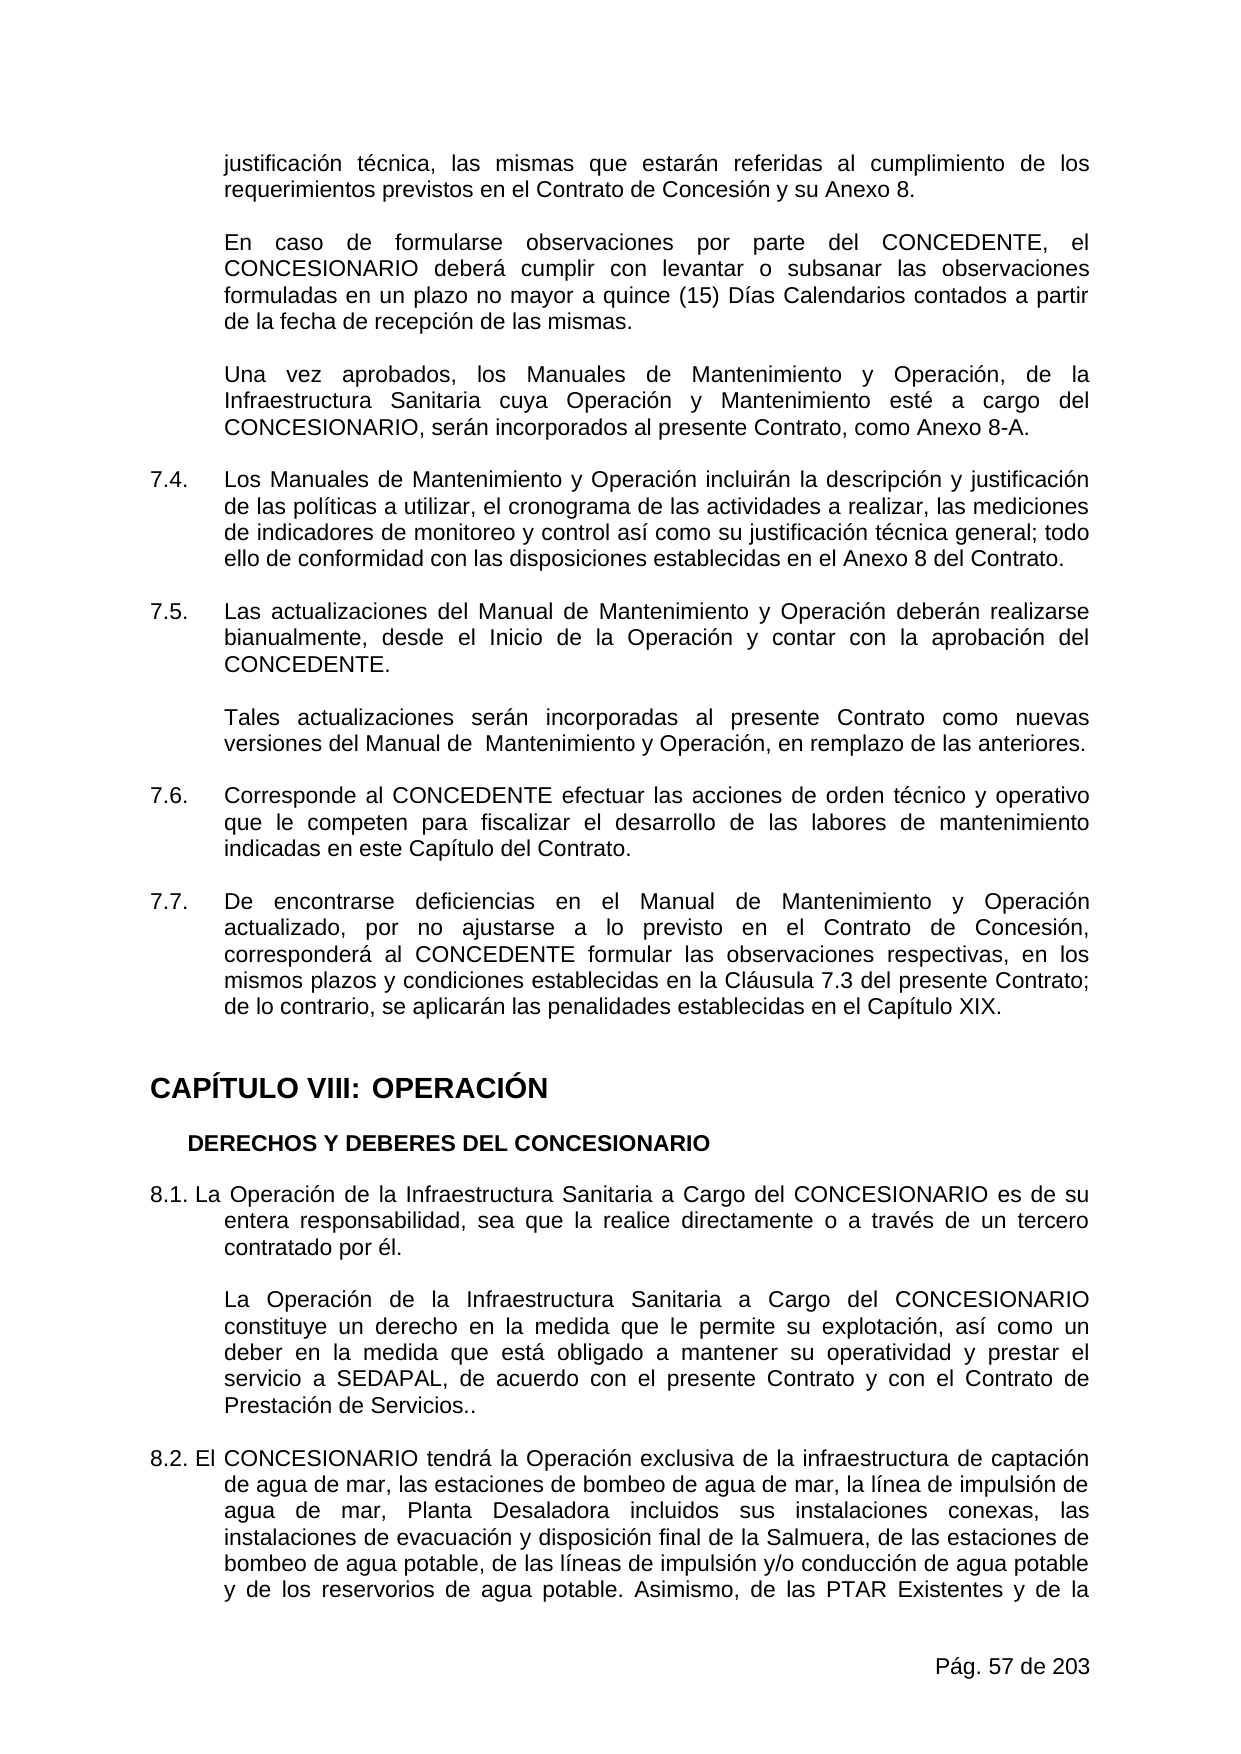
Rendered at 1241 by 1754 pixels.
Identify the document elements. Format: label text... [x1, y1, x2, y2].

list De encontrarse deficiencias en el Manual de Mantenimiento y Operación actualizado, por no ajustarse a lo previsto en el Contrato de Concesión, corresponderá al CONCEDENTE formular las observaciones respectivas, en los mismos plazos y condiciones establecidas en la Cláusula 7.3 del presente Contrato; de lo contrario, se aplicarán las penalidades establecidas en el Capítulo XIX. [150, 888, 1090, 1020]
text En caso de formularse observaciones por parte del CONCEDENTE, el CONCESIONARIO deberá cumplir con levantar o subsanar las observaciones formuladas en un plazo no mayor a quince (15) Días Calendarios contados a partir de la fecha de recepción de las mismas. [224, 229, 1090, 334]
text Una vez aprobados, los Manuales de Mantenimiento y Operación, de la Infraestructura Sanitaria cuya Operación y Mantenimiento esté a cargo del CONCESIONARIO, serán incorporados al presente Contrato, como Anexo 8-A. [224, 361, 1090, 440]
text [224, 150, 1090, 203]
subtitle DERECHOS Y DEBERES DEL CONCESIONARIO [187, 1129, 1090, 1156]
subtitle CAPÍTULO VIII: OPERACIÓN [150, 1071, 1090, 1104]
text Tales actualizaciones serán incorporadas al presente Contrato como nuevas versiones del Manual de Mantenimiento y Operación, en remplazo de las anteriores. [224, 703, 1090, 756]
list Los Manuales de Mantenimiento y Operación incluirán la descripción y justificación de las políticas a utilizar, el cronograma de las actividades a realizar, las mediciones de indicadores de monitoreo y control así como su justificación técnica general; todo ello de conformidad con las disposiciones establecidas en el Anexo 8 del Contrato. [150, 466, 1090, 572]
list La Operación de la Infraestructura Sanitaria a Cargo del CONCESIONARIO es de su entera responsabilidad, sea que la realice directamente o a través de un tercero contratado por él. [150, 1181, 1090, 1260]
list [150, 1444, 1090, 1603]
list Las actualizaciones del Manual de Mantenimiento y Operación deberán realizarse bianualmente, desde el Inicio de la Operación y contar con la aprobación del CONCEDENTE. [150, 598, 1090, 677]
text La Operación de la Infraestructura Sanitaria a Cargo del CONCESIONARIO constituye un derecho en la medida que le permite su explotación, así como un deber en la medida que está obligado a mantener su operatividad y prestar el servicio a SEDAPAL, de acuerdo con el presente Contrato y con el Contrato de Prestación de Servicios.. [224, 1286, 1090, 1418]
list Corresponde al CONCEDENTE efectuar las acciones de orden técnico y operativo que le competen para fiscalizar el desarrollo de las labores de mantenimiento indicadas en este Capítulo del Contrato. [150, 782, 1090, 862]
